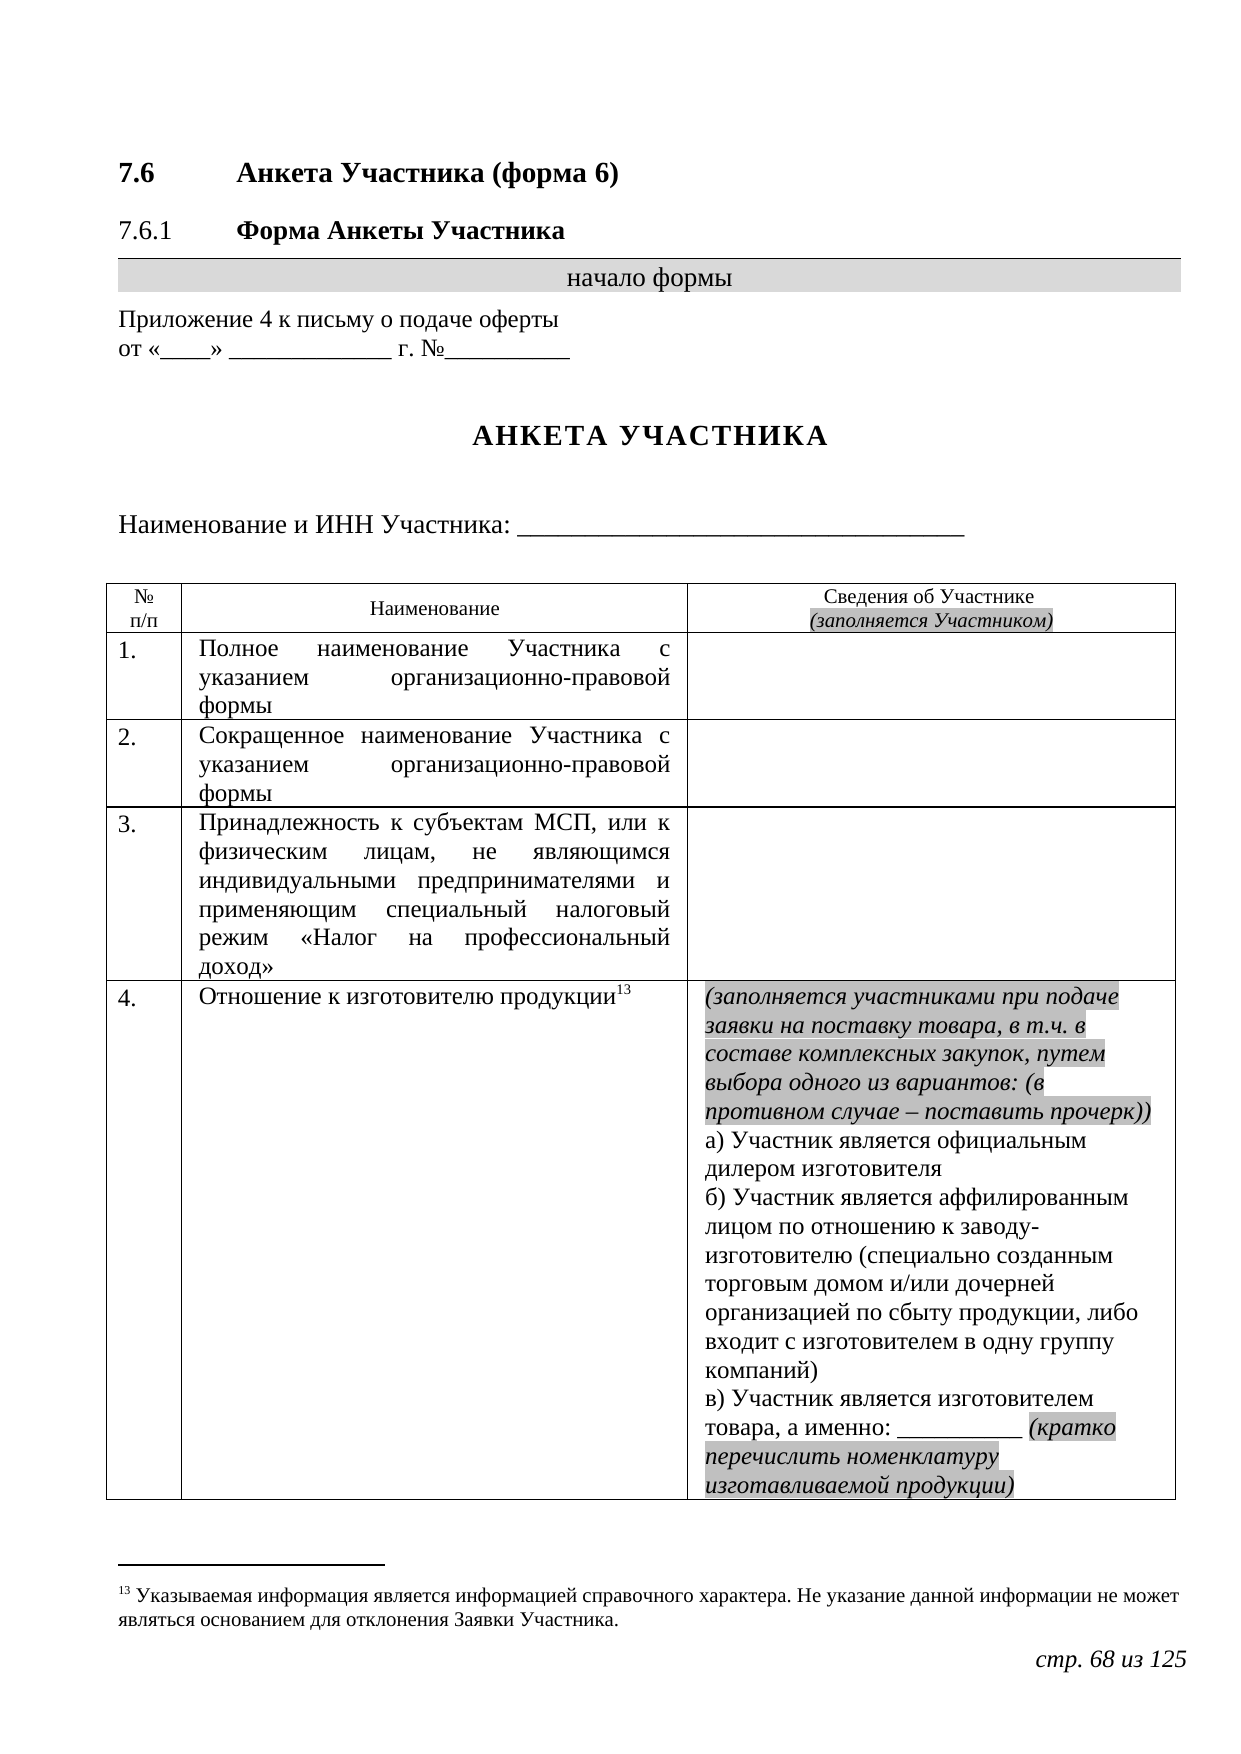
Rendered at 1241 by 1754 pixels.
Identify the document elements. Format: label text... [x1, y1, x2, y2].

table_cell Отношение к изготовителю продукции [182, 981, 687, 1498]
text Наименование и ИНН Участника: _________________________________ [118, 508, 1181, 539]
table_cell Принадлежность к субъектам МСП, или к физическим лицам, не являющимся индивидуальными предпринимателями и применяющим специальный налоговый режим «Налог на профессиональный доход» [182, 808, 687, 980]
table_cell [107, 633, 181, 719]
table_header Наименование [182, 584, 687, 632]
table_cell [107, 808, 181, 980]
table_cell [107, 981, 181, 1498]
text Приложение 4 к письму о подаче оферты от «____» _____________ г. №__________ [118, 304, 1181, 362]
table_cell [688, 808, 1175, 980]
table_header № п/п [107, 584, 181, 632]
text Форма Анкеты Участника [118, 214, 1181, 245]
subtitle Анкета Участника (форма 6) [118, 156, 1181, 189]
table_cell [688, 633, 1175, 719]
table_cell [688, 720, 1175, 806]
table_cell (заполняется участниками при подаче заявки на поставку товара, в т.ч. в составе комплексных закупок, путем выбора одного из вариантов: (в противном случае – поставить прочерк)) а) Участник является официальным дилером изготовителя б) Участник является аффилированным лицом по отношению к заводу-изготовителю (специально созданным торговым домом и/или дочерней организацией по сбыту продукции, либо входит с изготовителем в одну группу компаний) в) Участник является изготовителем товара, а именно: __________ (кратко перечислить номенклатуру изготавливаемой продукции) [688, 981, 1175, 1498]
table_cell Сокращенное наименование Участника с указанием организационно-правовой формы [182, 720, 687, 806]
table_cell Полное наименование Участника с указанием организационно-правовой формы [182, 633, 687, 719]
text начало формы [118, 259, 1181, 292]
text Анкета Участника [118, 418, 1181, 452]
table_cell [107, 720, 181, 806]
table_header Сведения об Участнике (заполняется Участником) [688, 584, 1175, 632]
